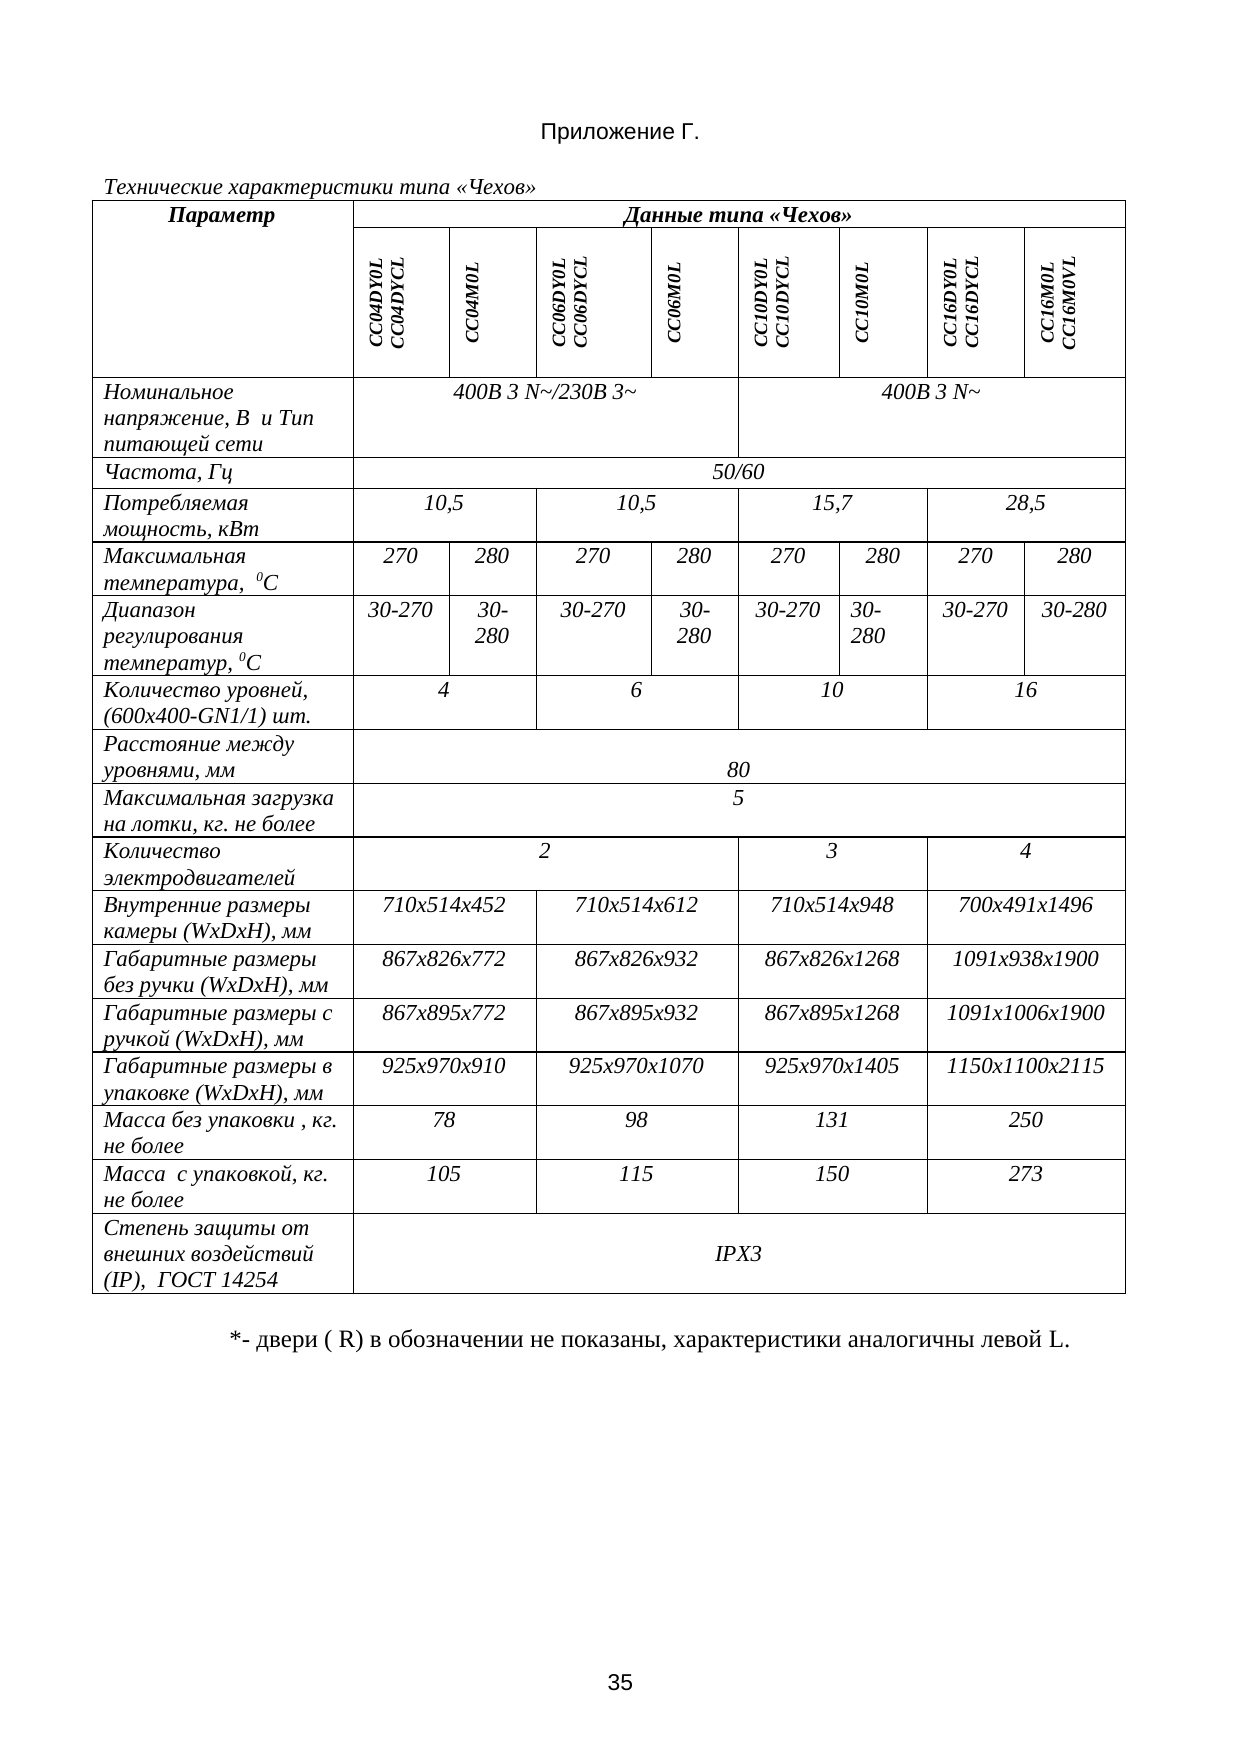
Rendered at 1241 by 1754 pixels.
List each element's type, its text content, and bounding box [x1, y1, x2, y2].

table_cell Номинальное напряжение, В и Тип питающей сети [93, 378, 353, 457]
table_cell 3 [739, 838, 927, 890]
table_cell 1150х1100х2115 [928, 1053, 1125, 1105]
table_header Данные типа «Чехов» [354, 201, 1125, 227]
table_cell 400В 3 N~/230B 3~ [354, 378, 738, 457]
table_cell Габаритные размеры без ручки (WxDxH), мм [93, 945, 353, 998]
table_cell CC04M0L [450, 228, 536, 377]
table_cell 5 [354, 784, 1125, 836]
table_cell 30-270 [354, 596, 449, 675]
table_cell CC06M0L [652, 228, 738, 377]
table_cell 30-280 [840, 596, 927, 675]
table_cell 270 [537, 543, 651, 595]
table_cell 925х970х910 [354, 1053, 536, 1105]
text Технические характеристики типа «Чехов» [103, 173, 1137, 199]
table_cell Потребляемая мощность, кВт [93, 489, 353, 541]
table_cell Масса с упаковкой, кг. не более [93, 1160, 353, 1213]
table_cell 280 [1025, 543, 1125, 595]
table_cell 50/60 [354, 458, 1125, 488]
table_cell 150 [739, 1160, 927, 1213]
table_cell Габаритные размеры с ручкой (WxDxH), мм [93, 999, 353, 1051]
table_cell CC10M0L [840, 228, 927, 377]
table_cell 270 [739, 543, 839, 595]
table_cell 1091х938х1900 [928, 945, 1125, 998]
table_cell 925х970х1405 [739, 1053, 927, 1105]
table_cell 28,5 [928, 489, 1125, 541]
table_cell Внутренние размеры камеры (WxDxH), мм [93, 891, 353, 944]
table_cell 273 [928, 1160, 1125, 1213]
table_cell 280 [450, 543, 536, 595]
table_header Параметр [93, 201, 353, 377]
table_cell 280 [840, 543, 927, 595]
table_cell 78 [354, 1106, 536, 1159]
table_cell 98 [537, 1106, 738, 1159]
table_cell 16 [928, 676, 1125, 729]
table_cell 4 [354, 676, 536, 729]
table_cell 30-270 [537, 596, 651, 675]
table_cell 30-270 [739, 596, 839, 675]
table_cell 710х514х612 [537, 891, 738, 944]
table_cell Количество уровней, (600х400-GN1/1) шт. [93, 676, 353, 729]
table_cell 400В 3 N~ [739, 378, 1125, 457]
table_cell 867х826х1268 [739, 945, 927, 998]
table_cell Степень защиты от внешних воздействий (IP), ГОСТ 14254 [93, 1214, 353, 1293]
table_cell 105 [354, 1160, 536, 1213]
table_cell 30-280 [450, 596, 536, 675]
table_cell 30-280 [1025, 596, 1125, 675]
table_cell 10,5 [537, 489, 738, 541]
table_cell 867х895х772 [354, 999, 536, 1051]
table_cell 30-270 [928, 596, 1024, 675]
text *- двери ( R) в обозначении не показаны, характеристики аналогичны левой L. [162, 1324, 1137, 1353]
table_cell 30-280 [652, 596, 738, 675]
table_cell Диапазон регулирования температур, 0С [93, 596, 353, 675]
table_cell 710х514х452 [354, 891, 536, 944]
table_cell 6 [537, 676, 738, 729]
table_cell Расстояние между уровнями, мм [93, 730, 353, 783]
table_cell Количество электродвигателей [93, 838, 353, 890]
table_cell 280 [652, 543, 738, 595]
table_cell CC16M0L CC16M0VL [1025, 228, 1125, 377]
table_cell 2 [354, 838, 738, 890]
table_cell 80 [354, 730, 1125, 783]
table_cell 15,7 [739, 489, 927, 541]
table_cell Максимальная загрузка на лотки, кг. не более [93, 784, 353, 836]
table_cell 867х895х1268 [739, 999, 927, 1051]
table_cell Частота, Гц [93, 458, 353, 488]
table_cell 867х826х932 [537, 945, 738, 998]
text Приложение Г. [103, 118, 1137, 144]
table_cell 270 [928, 543, 1024, 595]
table_cell 115 [537, 1160, 738, 1213]
table_cell IPХ3 [354, 1214, 1125, 1293]
table_cell 710х514х948 [739, 891, 927, 944]
table_cell 867х826х772 [354, 945, 536, 998]
table_cell 10,5 [354, 489, 536, 541]
table_cell 270 [354, 543, 449, 595]
table_cell 250 [928, 1106, 1125, 1159]
table_cell CC06DY0L CC06DYCL [537, 228, 651, 377]
table_cell 131 [739, 1106, 927, 1159]
table_cell CC16DY0L CC16DYCL [928, 228, 1024, 377]
table_cell CC04DY0L CC04DYCL [354, 228, 449, 377]
table_cell Максимальная температура, 0С [93, 543, 353, 595]
table_cell 10 [739, 676, 927, 729]
table_cell CC10DY0L CC10DYCL [739, 228, 839, 377]
table_cell 867х895х932 [537, 999, 738, 1051]
table_cell Масса без упаковки , кг. не более [93, 1106, 353, 1159]
table_cell Габаритные размеры в упаковке (WxDxH), мм [93, 1053, 353, 1105]
table_cell 1091х1006х1900 [928, 999, 1125, 1051]
table_cell 925х970х1070 [537, 1053, 738, 1105]
table_cell 700х491х1496 [928, 891, 1125, 944]
table_cell 4 [928, 838, 1125, 890]
